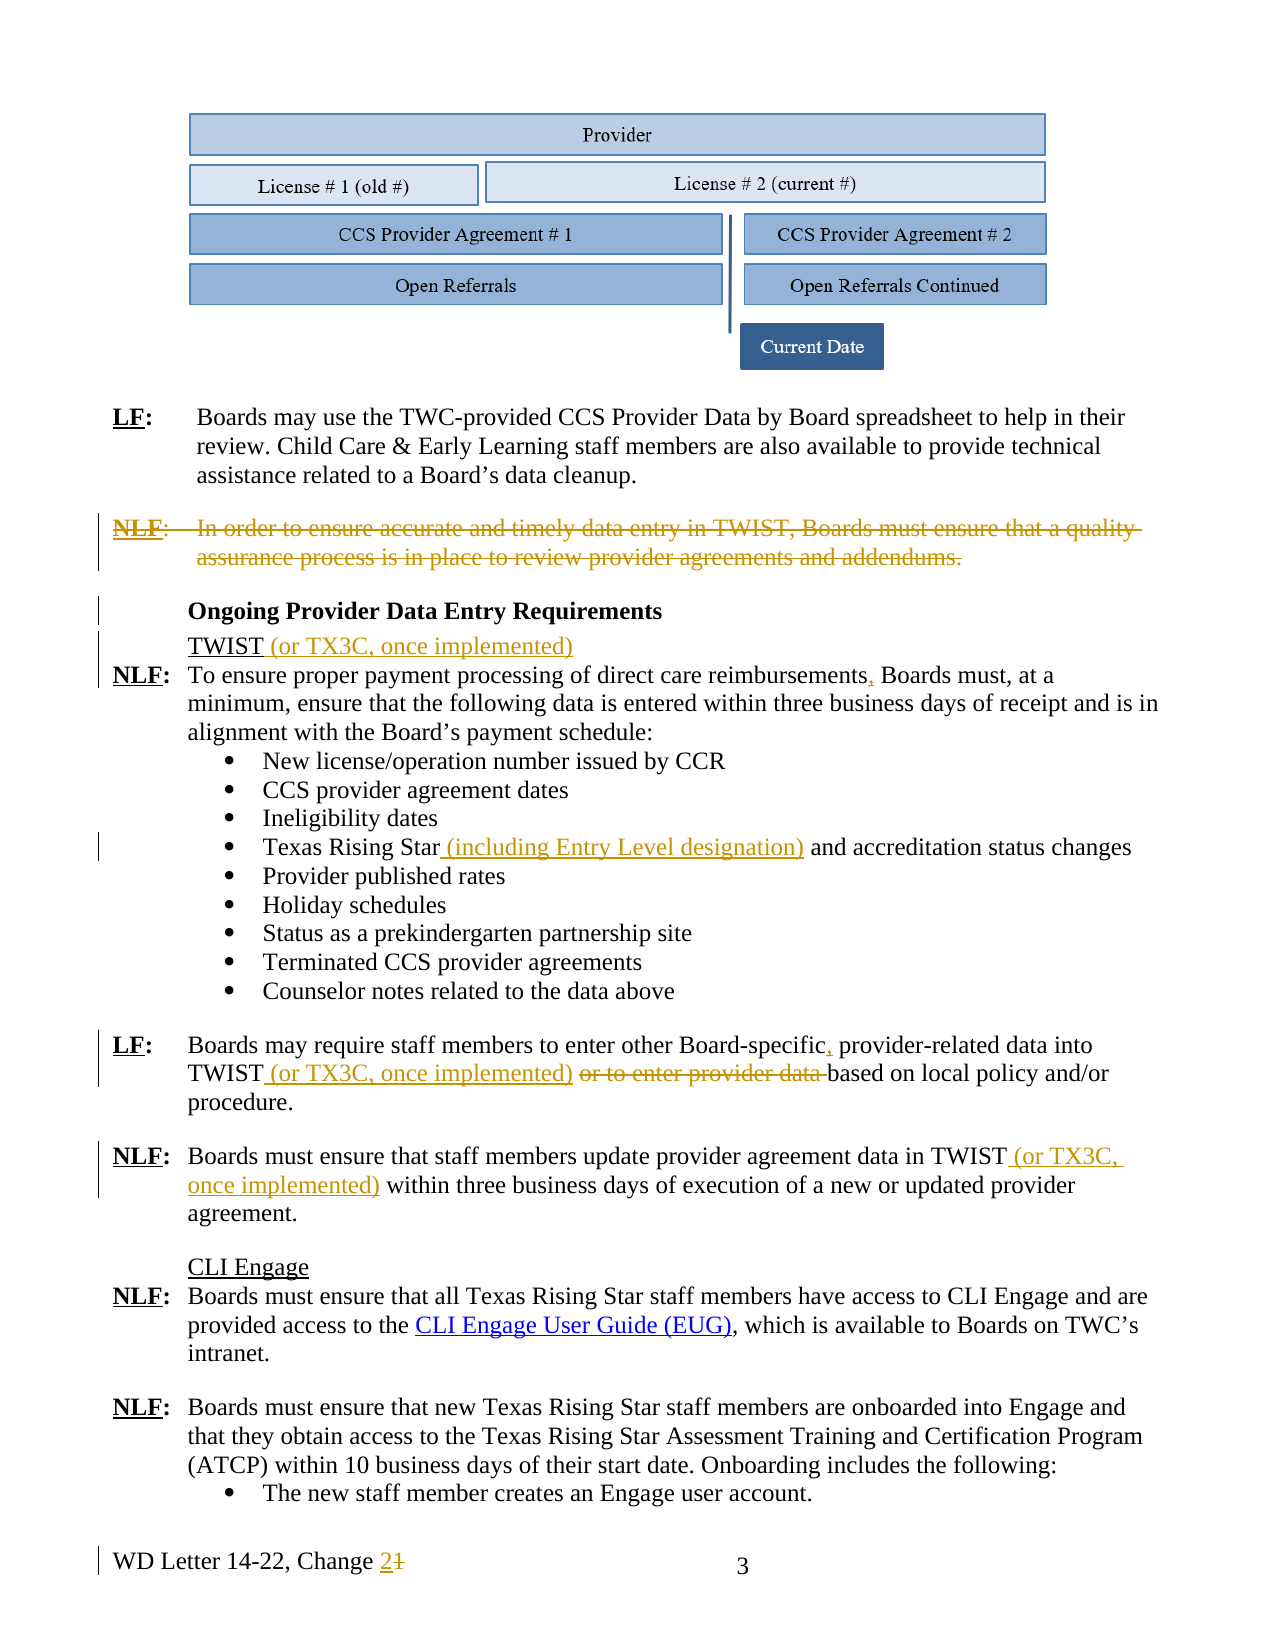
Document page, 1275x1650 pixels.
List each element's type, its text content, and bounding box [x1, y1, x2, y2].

list Texas Rising Star and accreditation status changes [225, 832, 1162, 861]
text LF: Boards may use the TWC-provided CCS Provider Data by Board spreadsheet to help in their review. Child Care & Early Learning staff members are also available to provide technical assistance related to a Board’s data cleanup. [112, 402, 1162, 488]
text TWIST [187, 631, 1162, 660]
list CCS provider agreement dates [225, 775, 1162, 803]
text CLI Engage [187, 1252, 1162, 1281]
text NLF: Boards must ensure that all Texas Rising Star staff members have access to CLI Engage and are provided access to the CLI Engage User Guide (EUG), which is available to Boards on TWC’s intranet. [112, 1281, 1162, 1367]
list The new staff member creates an Engage user account. [225, 1478, 1162, 1507]
list Ineligibility dates [225, 803, 1162, 832]
list NLF: To ensure proper payment processing of direct care reimbursements Boards must, at a minimum, ensure that the following data is entered within three business days of receipt and is in alignment with the Board’s payment schedule: [112, 660, 1162, 746]
list Provider published rates [225, 861, 1162, 890]
list Terminated CCS provider agreements [225, 947, 1162, 976]
list Holiday schedules [225, 890, 1162, 918]
text NLF: Boards must ensure that staff members update provider agreement data in TWIST within three business days of execution of a new or updated provider agreement. [112, 1141, 1162, 1227]
text NLF: Boards must ensure that new Texas Rising Star staff members are onboarded into Engage and that they obtain access to the Texas Rising Star Assessment Training and Certification Program (ATCP) within 10 business days of their start date. Onboarding includes the following: [112, 1392, 1162, 1478]
list Counselor notes related to the data above [225, 976, 1162, 1005]
subtitle Ongoing Provider Data Entry Requirements [187, 596, 1162, 625]
text LF: Boards may require staff members to enter other Board-specific provider-related data into TWIST based on local policy and/or procedure. [112, 1030, 1162, 1116]
picture [187, 112, 1051, 378]
list New license/operation number issued by CCR [225, 746, 1162, 775]
list Status as a prekindergarten partnership site [225, 918, 1162, 947]
